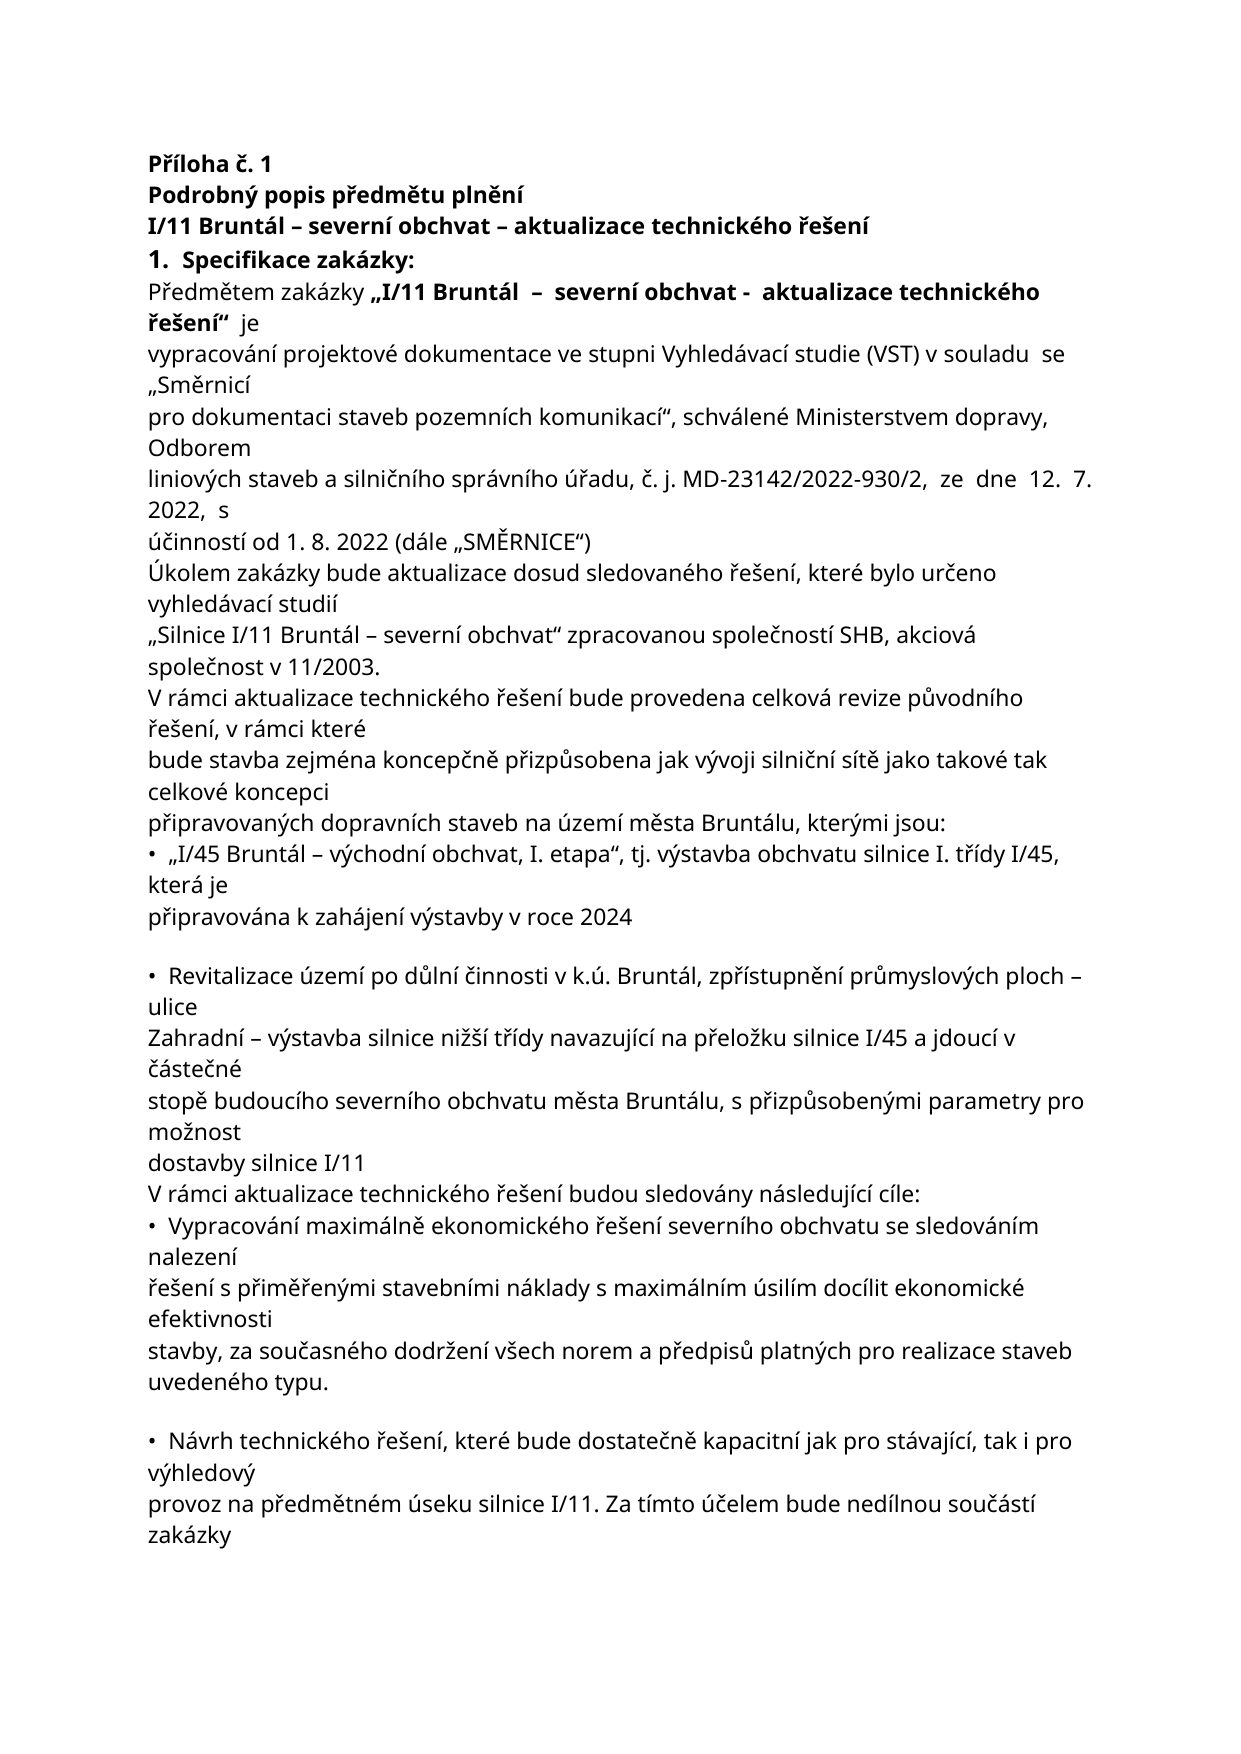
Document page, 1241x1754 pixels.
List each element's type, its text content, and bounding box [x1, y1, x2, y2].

text • „I/45 Bruntál – východní obchvat, I. etapa“, tj. výstavba obchvatu silnice I. třídy I/45, která je [148, 838, 1093, 900]
text • Vypracování maximálně ekonomického řešení severního obchvatu se sledováním nalezení [148, 1210, 1093, 1272]
text připravována k zahájení výstavby v roce 2024 [148, 900, 1093, 932]
text • Revitalizace území po důlní činnosti v k.ú. Bruntál, zpřístupnění průmyslových ploch – ulice [148, 960, 1093, 1022]
text účinností od 1. 8. 2022 (dále „SMĚRNICE“) [148, 525, 1093, 557]
text stopě budoucího severního obchvatu města Bruntálu, s přizpůsobenými parametry pro možnost [148, 1085, 1093, 1147]
text Podrobný popis předmětu plnění [148, 179, 1093, 210]
text liniových staveb a silničního správního úřadu, č. j. MD-23142/2022-930/2, ze dne 12. 7. 2022, s [148, 463, 1093, 525]
text vypracování projektové dokumentace ve stupni Vyhledávací studie (VST) v souladu se „Směrnicí [148, 338, 1093, 400]
text uvedeného typu. [148, 1366, 1093, 1397]
text V rámci aktualizace technického řešení bude provedena celková revize původního řešení, v rámci které [148, 682, 1093, 744]
text provoz na předmětném úseku silnice I/11. Za tímto účelem bude nedílnou součástí zakázky [148, 1488, 1093, 1550]
text Předmětem zakázky „I/11 Bruntál – severní obchvat - aktualizace technického řešení“ je [148, 275, 1093, 338]
text dostavby silnice I/11 [148, 1147, 1093, 1178]
text připravovaných dopravních staveb na území města Bruntálu, kterými jsou: [148, 807, 1093, 838]
text • Návrh technického řešení, které bude dostatečně kapacitní jak pro stávající, tak i pro výhledový [148, 1425, 1093, 1488]
text V rámci aktualizace technického řešení budou sledovány následující cíle: [148, 1178, 1093, 1210]
text Příloha č. 1 [148, 148, 1093, 179]
text řešení s přiměřenými stavebními náklady s maximálním úsilím docílit ekonomické efektivnosti [148, 1272, 1093, 1335]
text Úkolem zakázky bude aktualizace dosud sledovaného řešení, které bylo určeno vyhledávací studií [148, 557, 1093, 619]
text bude stavba zejména koncepčně přizpůsobena jak vývoji silniční sítě jako takové tak celkové koncepci [148, 744, 1093, 807]
text I/11 Bruntál – severní obchvat – aktualizace technického řešení [148, 210, 1093, 241]
text „Silnice I/11 Bruntál – severní obchvat“ zpracovanou společností SHB, akciová společnost v 11/2003. [148, 619, 1093, 682]
text stavby, za současného dodržení všech norem a předpisů platných pro realizace staveb [148, 1335, 1093, 1366]
text 1. Specifikace zakázky: [148, 241, 1093, 275]
text Zahradní – výstavba silnice nižší třídy navazující na přeložku silnice I/45 a jdoucí v částečné [148, 1022, 1093, 1085]
text pro dokumentaci staveb pozemních komunikací“, schválené Ministerstvem dopravy, Odborem [148, 400, 1093, 463]
